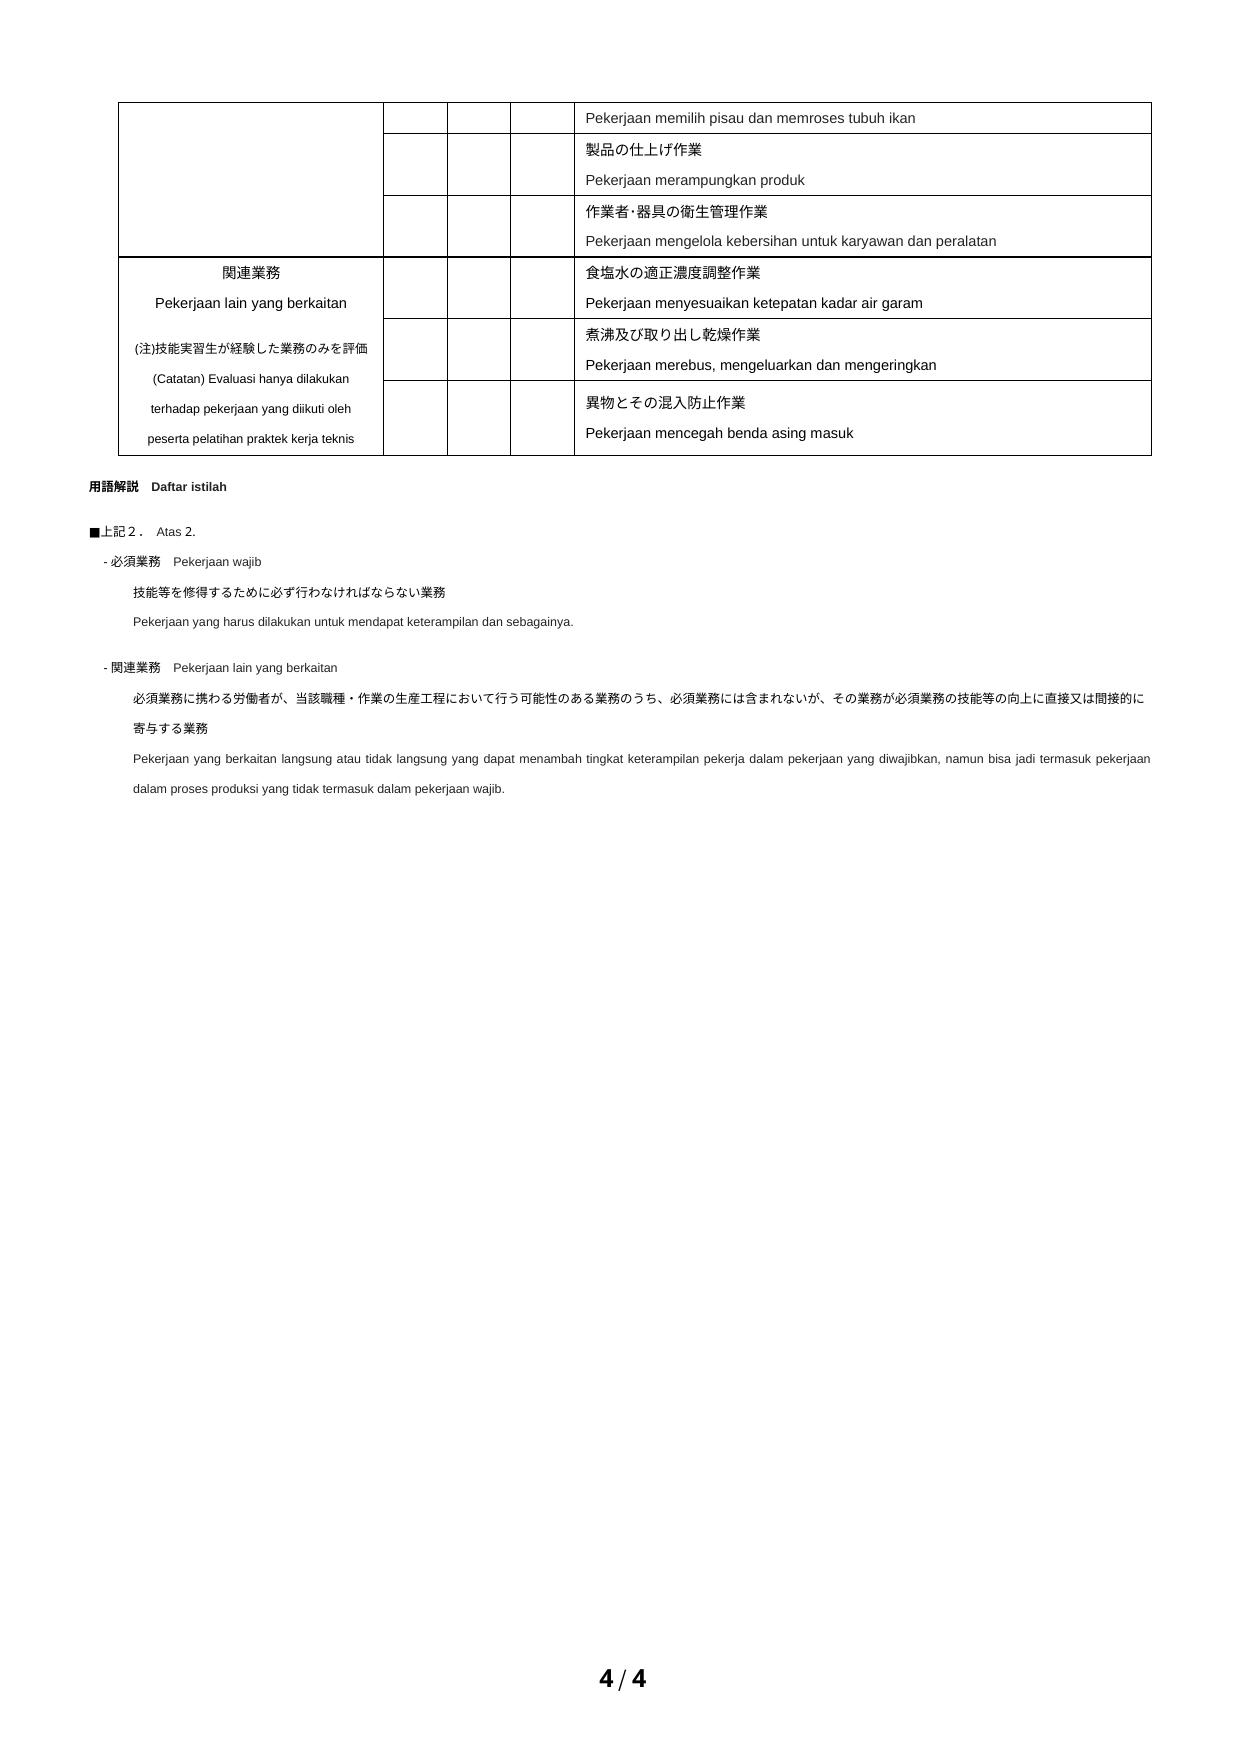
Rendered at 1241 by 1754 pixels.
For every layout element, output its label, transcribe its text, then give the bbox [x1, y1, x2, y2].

table_cell [511, 134, 574, 195]
text ■上記２． Atas 2. [89, 516, 1152, 546]
text Pekerjaan yang berkaitan langsung atau tidak langsung yang dapat menambah tingkat keterampilan pekerja dalam pekerjaan yang diwajibkan, namun bisa jadi termasuk pekerjaan dalam proses produksi yang tidak termasuk dalam pekerjaan wajib. [133, 743, 1152, 804]
table_cell [448, 103, 510, 133]
text 用語解説 Daftar istilah [89, 471, 1152, 501]
table_cell [511, 196, 574, 256]
text - 関連業務 Pekerjaan lain yang berkaitan [103, 652, 1152, 683]
table_cell [511, 319, 574, 380]
table_cell 関連業務 Pekerjaan lain yang berkaitan (注)技能実習生が経験した業務のみを評価 (Catatan) Evaluasi hanya dilakukan terhadap pekerjaan yang diikuti oleh peserta pelatihan praktek kerja teknis [119, 258, 383, 454]
table_cell 食塩水の適正濃度調整作業 Pekerjaan menyesuaikan ketepatan kadar air garam [575, 258, 1151, 318]
table_cell [448, 319, 510, 380]
table_cell [384, 103, 447, 133]
table_cell [448, 196, 510, 256]
table_cell [448, 258, 510, 318]
table_cell 煮沸及び取り出し乾燥作業 Pekerjaan merebus, mengeluarkan dan mengeringkan [575, 319, 1151, 380]
table_cell [448, 134, 510, 195]
table_cell [448, 381, 510, 454]
table_cell [384, 134, 447, 195]
table_cell [511, 103, 574, 133]
text 必須業務に携わる労働者が、当該職種・作業の生産工程において行う可能性のある業務のうち、必須業務には含まれないが、その業務が必須業務の技能等の向上に直接又は間接的に寄与する業務 [133, 683, 1152, 743]
text Pekerjaan yang harus dilakukan untuk mendapat keterampilan dan sebagainya. [133, 607, 1152, 637]
table_cell [511, 381, 574, 454]
table_cell 作業者･器具の衛生管理作業 Pekerjaan mengelola kebersihan untuk karyawan dan peralatan [575, 196, 1151, 256]
text 技能等を修得するために必ず行わなければならない業務 [133, 577, 1152, 607]
table_cell 異物とその混入防止作業 Pekerjaan mencegah benda asing masuk [575, 381, 1151, 454]
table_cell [575, 103, 1151, 133]
table_cell 製品の仕上げ作業 Pekerjaan merampungkan produk [575, 134, 1151, 195]
table_cell [384, 319, 447, 380]
table_cell [384, 381, 447, 454]
table_cell [384, 196, 447, 256]
table_cell [511, 258, 574, 318]
table_cell [384, 258, 447, 318]
text - 必須業務 Pekerjaan wajib [103, 546, 1152, 577]
